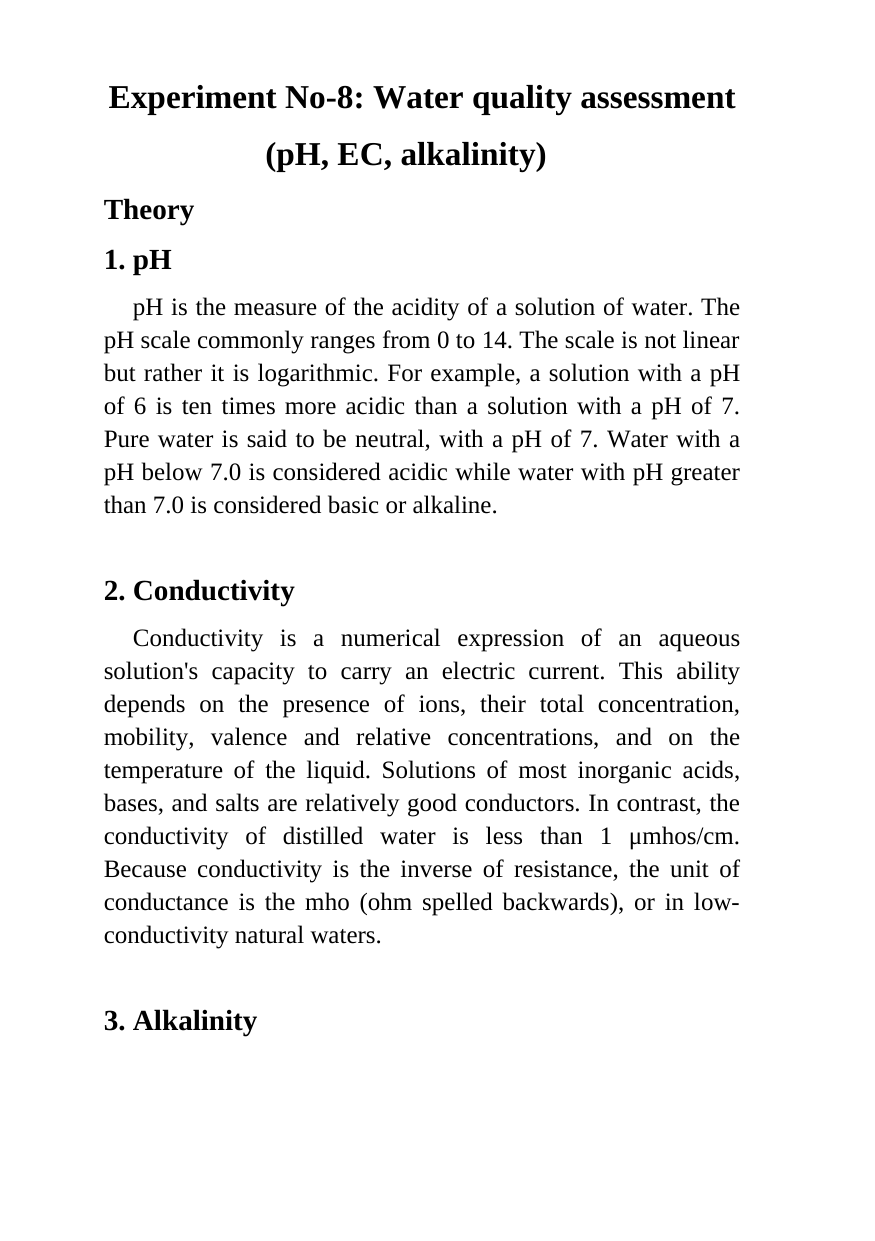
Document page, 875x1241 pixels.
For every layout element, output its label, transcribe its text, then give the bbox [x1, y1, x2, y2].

subtitle Conductivity [103, 573, 803, 607]
subtitle Alkalinity [103, 1003, 803, 1037]
subtitle Experiment No-8: Water quality assessment (pH, EC, alkalinity) [71, 77, 741, 173]
list pH [103, 242, 803, 276]
text pH is the measure of the acidity of a solution of water. The pH scale commonly ranges from 0 to 14. The scale is not linear but rather it is logarithmic. For example, a solution with a pH of 6 is ten times more acidic than a solution with a pH of 7. Pure water is said to be neutral, with a pH of 7. Water with a pH below 7.0 is considered acidic while water with pH greater than 7.0 is considered basic or alkaline. [103, 292, 741, 519]
text Conductivity is a numerical expression of an aqueous solution's capacity to carry an electric current. This ability depends on the presence of ions, their total concentration, mobility, valence and relative concentrations, and on the temperature of the liquid. Solutions of most inorganic acids, bases, and salts are relatively good conductors. In contrast, the conductivity of distilled water is less than 1 μmhos/cm. Because conductivity is the inverse of resistance, the unit of conductance is the mho (ohm spelled backwards), or in low-conductivity natural waters. [103, 623, 741, 949]
subtitle Theory [103, 192, 803, 226]
